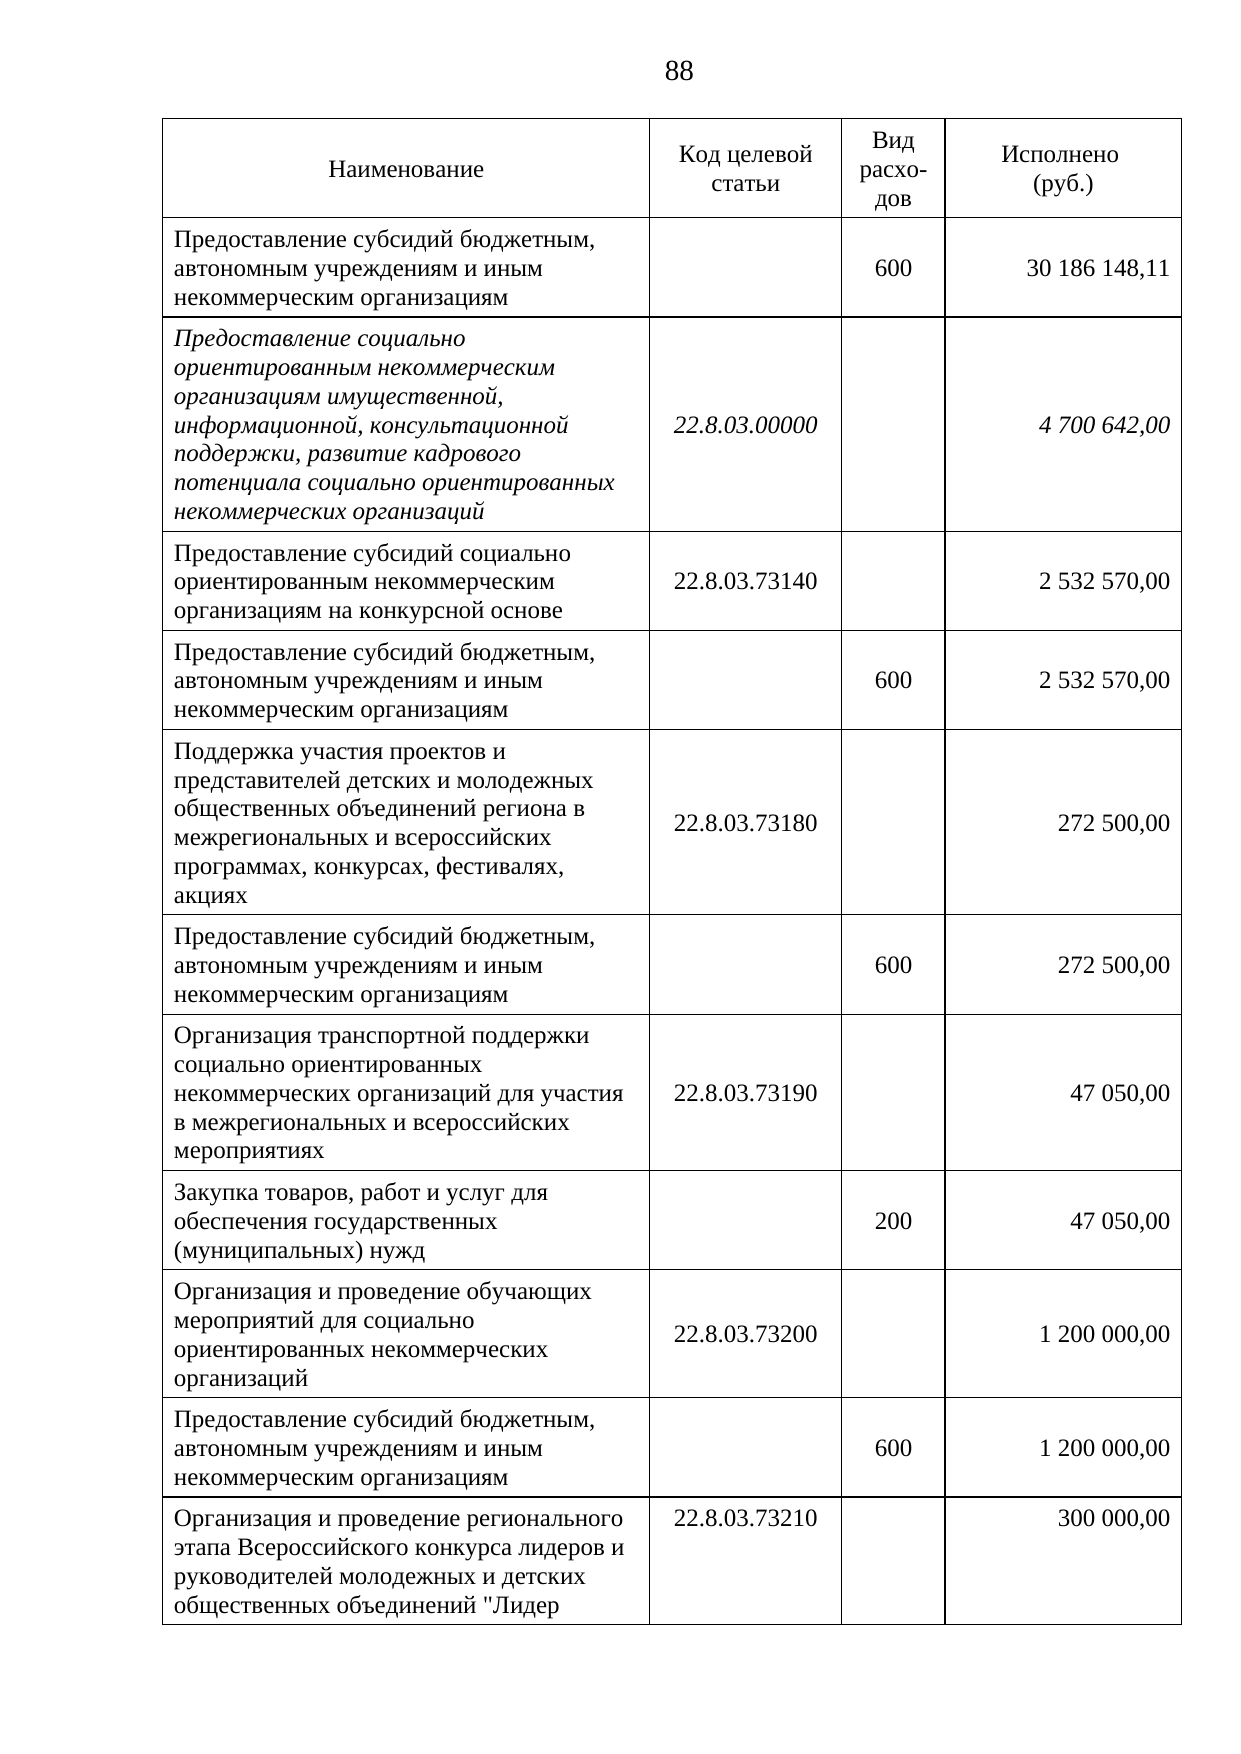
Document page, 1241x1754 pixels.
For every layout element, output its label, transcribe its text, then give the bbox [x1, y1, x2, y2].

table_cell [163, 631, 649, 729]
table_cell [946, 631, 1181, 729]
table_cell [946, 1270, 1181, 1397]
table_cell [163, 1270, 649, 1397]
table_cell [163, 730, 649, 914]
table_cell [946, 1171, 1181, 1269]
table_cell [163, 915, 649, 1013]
table_header Наименование [163, 119, 649, 217]
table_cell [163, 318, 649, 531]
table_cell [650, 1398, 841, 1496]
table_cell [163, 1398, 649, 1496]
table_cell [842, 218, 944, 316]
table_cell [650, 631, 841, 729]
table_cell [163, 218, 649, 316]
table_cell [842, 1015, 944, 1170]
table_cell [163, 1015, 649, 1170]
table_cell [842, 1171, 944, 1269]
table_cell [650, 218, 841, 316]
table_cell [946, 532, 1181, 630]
table_header Вид расхо-дов [842, 119, 944, 217]
table_header Код целевой статьи [650, 119, 841, 217]
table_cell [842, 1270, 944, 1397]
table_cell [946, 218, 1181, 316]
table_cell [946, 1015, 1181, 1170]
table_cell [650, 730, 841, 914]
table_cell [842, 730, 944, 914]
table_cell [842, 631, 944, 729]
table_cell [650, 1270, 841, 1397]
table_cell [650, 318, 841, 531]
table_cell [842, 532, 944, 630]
table_header Исполнено (руб.) [946, 119, 1181, 217]
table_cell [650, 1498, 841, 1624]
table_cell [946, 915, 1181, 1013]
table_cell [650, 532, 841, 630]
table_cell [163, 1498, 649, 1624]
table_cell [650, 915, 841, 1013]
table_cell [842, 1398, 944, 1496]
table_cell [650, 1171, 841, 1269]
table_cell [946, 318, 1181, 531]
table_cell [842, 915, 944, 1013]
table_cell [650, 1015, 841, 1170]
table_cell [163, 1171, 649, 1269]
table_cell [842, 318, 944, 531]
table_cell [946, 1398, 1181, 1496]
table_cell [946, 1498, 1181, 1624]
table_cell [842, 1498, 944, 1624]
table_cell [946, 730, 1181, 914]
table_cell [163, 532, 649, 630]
